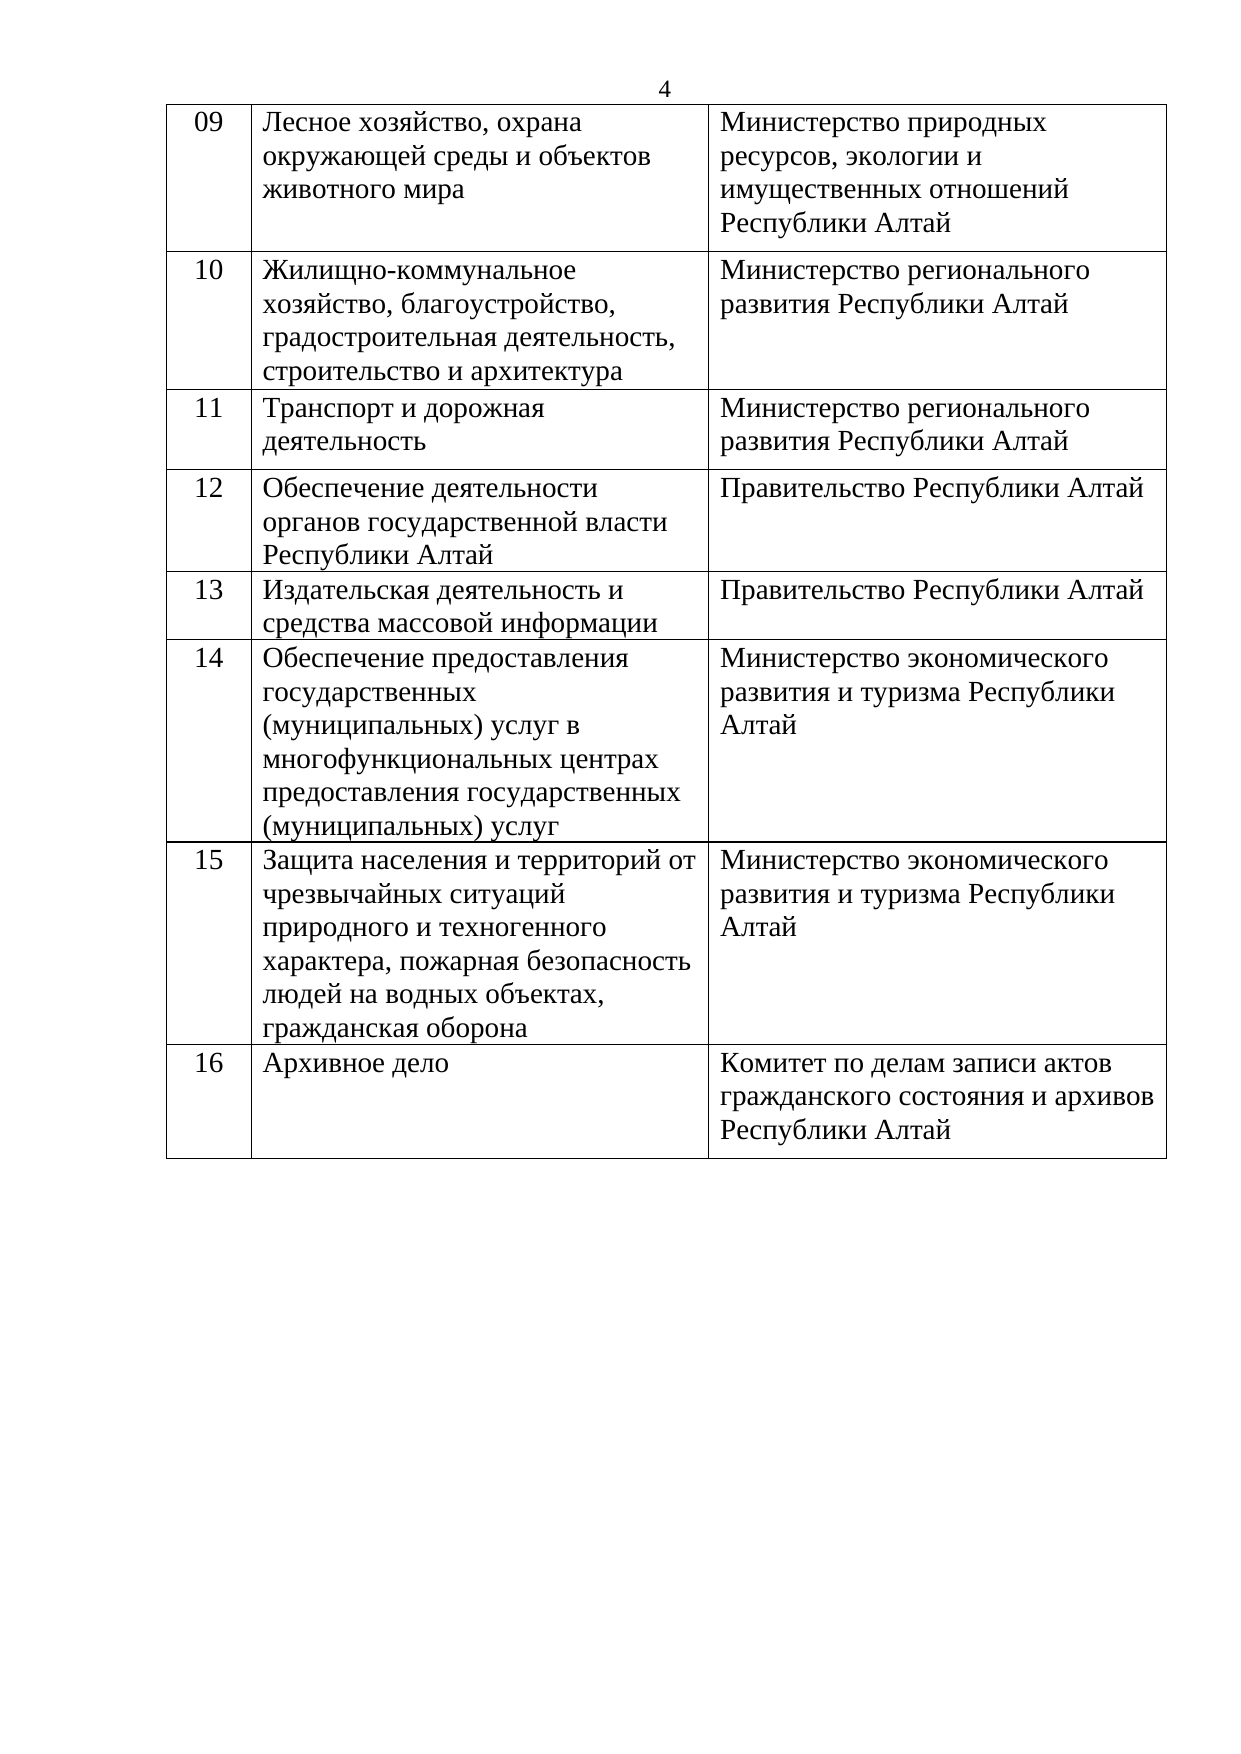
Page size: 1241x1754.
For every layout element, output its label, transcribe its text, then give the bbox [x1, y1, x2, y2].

table_cell Обеспечение деятельности органов государственной власти Республики Алтай [252, 470, 708, 571]
table_cell 16 [167, 1045, 251, 1158]
table_cell Архивное дело [252, 1045, 708, 1158]
table_cell 10 [167, 252, 251, 389]
table_cell Защита населения и территорий от чрезвычайных ситуаций природного и техногенного характера, пожарная безопасность людей на водных объектах, гражданская оборона [252, 843, 708, 1044]
table_cell Министерство регионального развития Республики Алтай [709, 252, 1166, 389]
table_cell Министерство экономического развития и туризма Республики Алтай [709, 843, 1166, 1044]
table_cell Правительство Республики Алтай [709, 572, 1166, 639]
table_cell Министерство регионального развития Республики Алтай [709, 390, 1166, 469]
table_cell Министерство экономического развития и туризма Республики Алтай [709, 640, 1166, 841]
table_cell 15 [167, 843, 251, 1044]
table_cell Издательская деятельность и средства массовой информации [252, 572, 708, 639]
table_cell Обеспечение предоставления государственных (муниципальных) услуг в многофункциональных центрах предоставления государственных (муниципальных) услуг [252, 640, 708, 841]
table_cell 09 [167, 105, 251, 251]
table_cell Транспорт и дорожная деятельность [252, 390, 708, 469]
table_cell Жилищно-коммунальное хозяйство, благоустройство, градостроительная деятельность, строительство и архитектура [252, 252, 708, 389]
table_cell Лесное хозяйство, охрана окружающей среды и объектов животного мира [252, 105, 708, 251]
table_cell Министерство природных ресурсов, экологии и имущественных отношений Республики Алтай [709, 105, 1166, 251]
table_cell 11 [167, 390, 251, 469]
table_cell 12 [167, 470, 251, 571]
table_cell Правительство Республики Алтай [709, 470, 1166, 571]
table_cell 14 [167, 640, 251, 841]
table_cell 13 [167, 572, 251, 639]
table_cell Комитет по делам записи актов гражданского состояния и архивов Республики Алтай [709, 1045, 1166, 1158]
